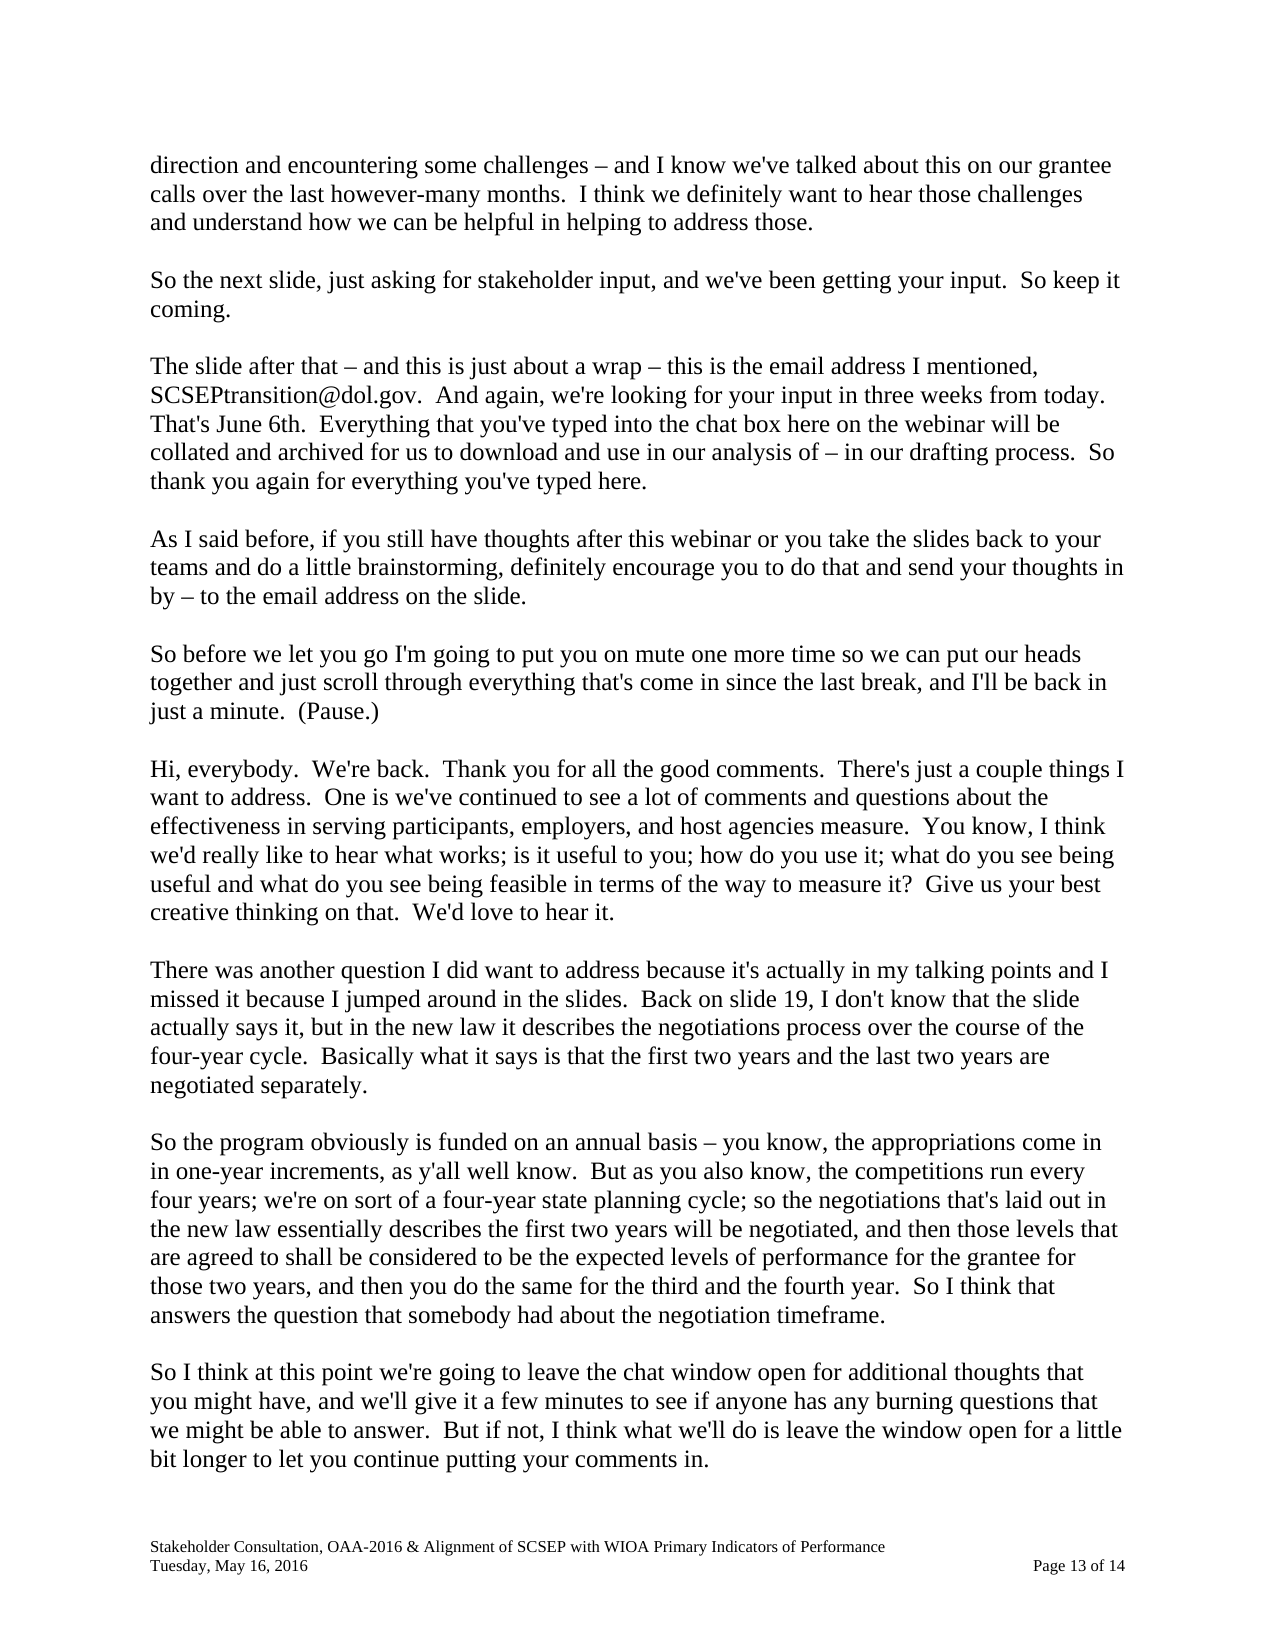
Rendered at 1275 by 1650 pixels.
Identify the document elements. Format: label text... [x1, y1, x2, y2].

text So before we let you go I'm going to put you on mute one more time so we can put our heads together and just scroll through everything that's come in since the last break, and I'll be back in just a minute. (Pause.) [150, 639, 1125, 725]
text So the next slide, just asking for stakeholder input, and we've been getting your input. So keep it coming. [150, 265, 1125, 322]
text The slide after that – and this is just about a wrap – this is the email address I mentioned, SCSEPtransition@dol.gov. And again, we're looking for your input in three weeks from today. That's June 6th. Everything that you've typed into the chat box here on the webinar will be collated and archived for us to download and use in our analysis of – in our drafting process. So thank you again for everything you've typed here. [150, 351, 1125, 495]
text Hi, everybody. We're back. Thank you for all the good comments. There's just a couple things I want to address. One is we've continued to see a lot of comments and questions about the effectiveness in serving participants, employers, and host agencies measure. You know, I think we'd really like to hear what works; is it useful to you; how do you use it; what do you see being useful and what do you see being feasible in terms of the way to measure it? Give us your best creative thinking on that. We'd love to hear it. [150, 754, 1125, 926]
text There was another question I did want to address because it's actually in my talking points and I missed it because I jumped around in the slides. Back on slide 19, I don't know that the slide actually says it, but in the new law it describes the negotiations process over the course of the four-year cycle. Basically what it says is that the first two years and the last two years are negotiated separately. [150, 955, 1125, 1099]
text So the program obviously is funded on an annual basis – you know, the appropriations come in in one-year increments, as y'all well know. But as you also know, the competitions run every four years; we're on sort of a four-year state planning cycle; so the negotiations that's laid out in the new law essentially describes the first two years will be negotiated, and then those levels that are agreed to shall be considered to be the expected levels of performance for the grantee for those two years, and then you do the same for the third and the fourth year. So I think that answers the question that somebody had about the negotiation timeframe. [150, 1127, 1125, 1329]
text So I think at this point we're going to leave the chat window open for additional thoughts that you might have, and we'll give it a few minutes to see if anyone has any burning questions that we might be able to answer. But if not, I think what we'll do is leave the window open for a little bit longer to let you continue putting your comments in. [150, 1357, 1125, 1472]
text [150, 150, 1125, 236]
text As I said before, if you still have thoughts after this webinar or you take the slides back to your teams and do a little brainstorming, definitely encourage you to do that and send your thoughts in by – to the email address on the slide. [150, 524, 1125, 610]
